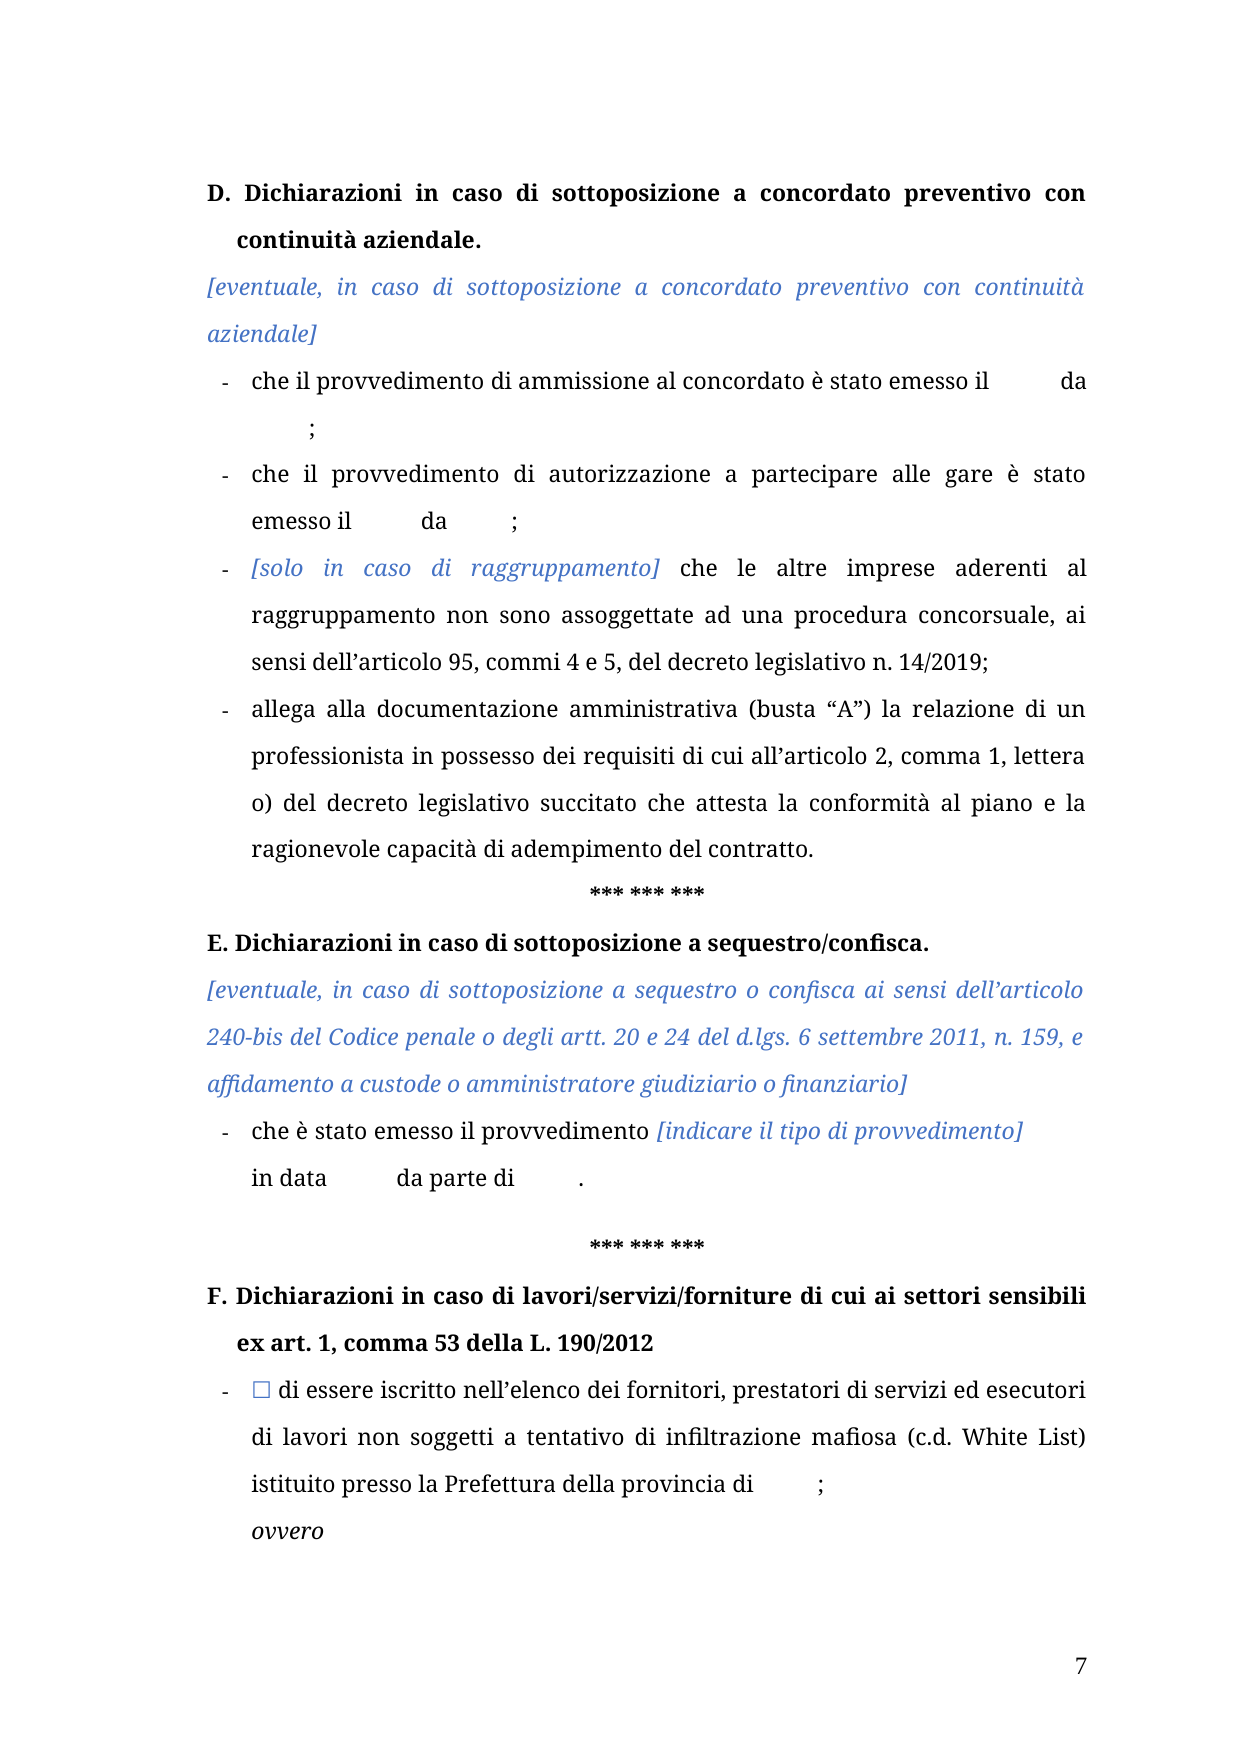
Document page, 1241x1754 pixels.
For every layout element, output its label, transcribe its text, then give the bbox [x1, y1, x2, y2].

text *** *** *** [207, 1233, 1087, 1265]
text D. Dichiarazioni in caso di sottoposizione a concordato preventivo con continuità aziendale. [207, 177, 1087, 255]
text [eventuale, in caso di sottoposizione a sequestro o confisca ai sensi dell’articolo 240-bis del Codice penale o degli artt. 20 e 24 del d.lgs. 6 settembre 2011, n. 159, e affidamento a custode o amministratore giudiziario o finanziario] [207, 974, 1087, 1099]
list [solo in caso di raggruppamento] che le altre imprese aderenti al raggruppamento non sono assoggettate ad una procedura concorsuale, ai sensi dell’articolo 95, commi 4 e 5, del decreto legislativo n. 14/2019; [222, 552, 1087, 677]
list *** *** *** [207, 880, 1087, 912]
text E. Dichiarazioni in caso di sottoposizione a sequestro/confisca. [207, 927, 1087, 958]
list che il provvedimento di ammissione al concordato è stato emesso il da ; [222, 365, 1087, 443]
list che il provvedimento di autorizzazione a partecipare alle gare è stato emesso il da ; [222, 458, 1087, 537]
list ovvero [251, 1515, 1087, 1546]
list di essere iscritto nell’elenco dei fornitori, prestatori di servizi ed esecutori di lavori non soggetti a tentativo di infiltrazione mafiosa (c.d. White List) istituito presso la Prefettura della provincia di ; [222, 1374, 1087, 1499]
list che è stato emesso il provvedimento [indicare il tipo di provvedimento] in data da parte di . [222, 1115, 1087, 1193]
text F. Dichiarazioni in caso di lavori/servizi/forniture di cui ai settori sensibili ex art. 1, comma 53 della L. 190/2012 [207, 1280, 1087, 1358]
list allega alla documentazione amministrativa (busta “A”) la relazione di un professionista in possesso dei requisiti di cui all’articolo 2, comma 1, lettera o) del decreto legislativo succitato che attesta la conformità al piano e la ragionevole capacità di adempimento del contratto. [222, 693, 1087, 865]
text [eventuale, in caso di sottoposizione a concordato preventivo con continuità aziendale] [207, 271, 1087, 349]
